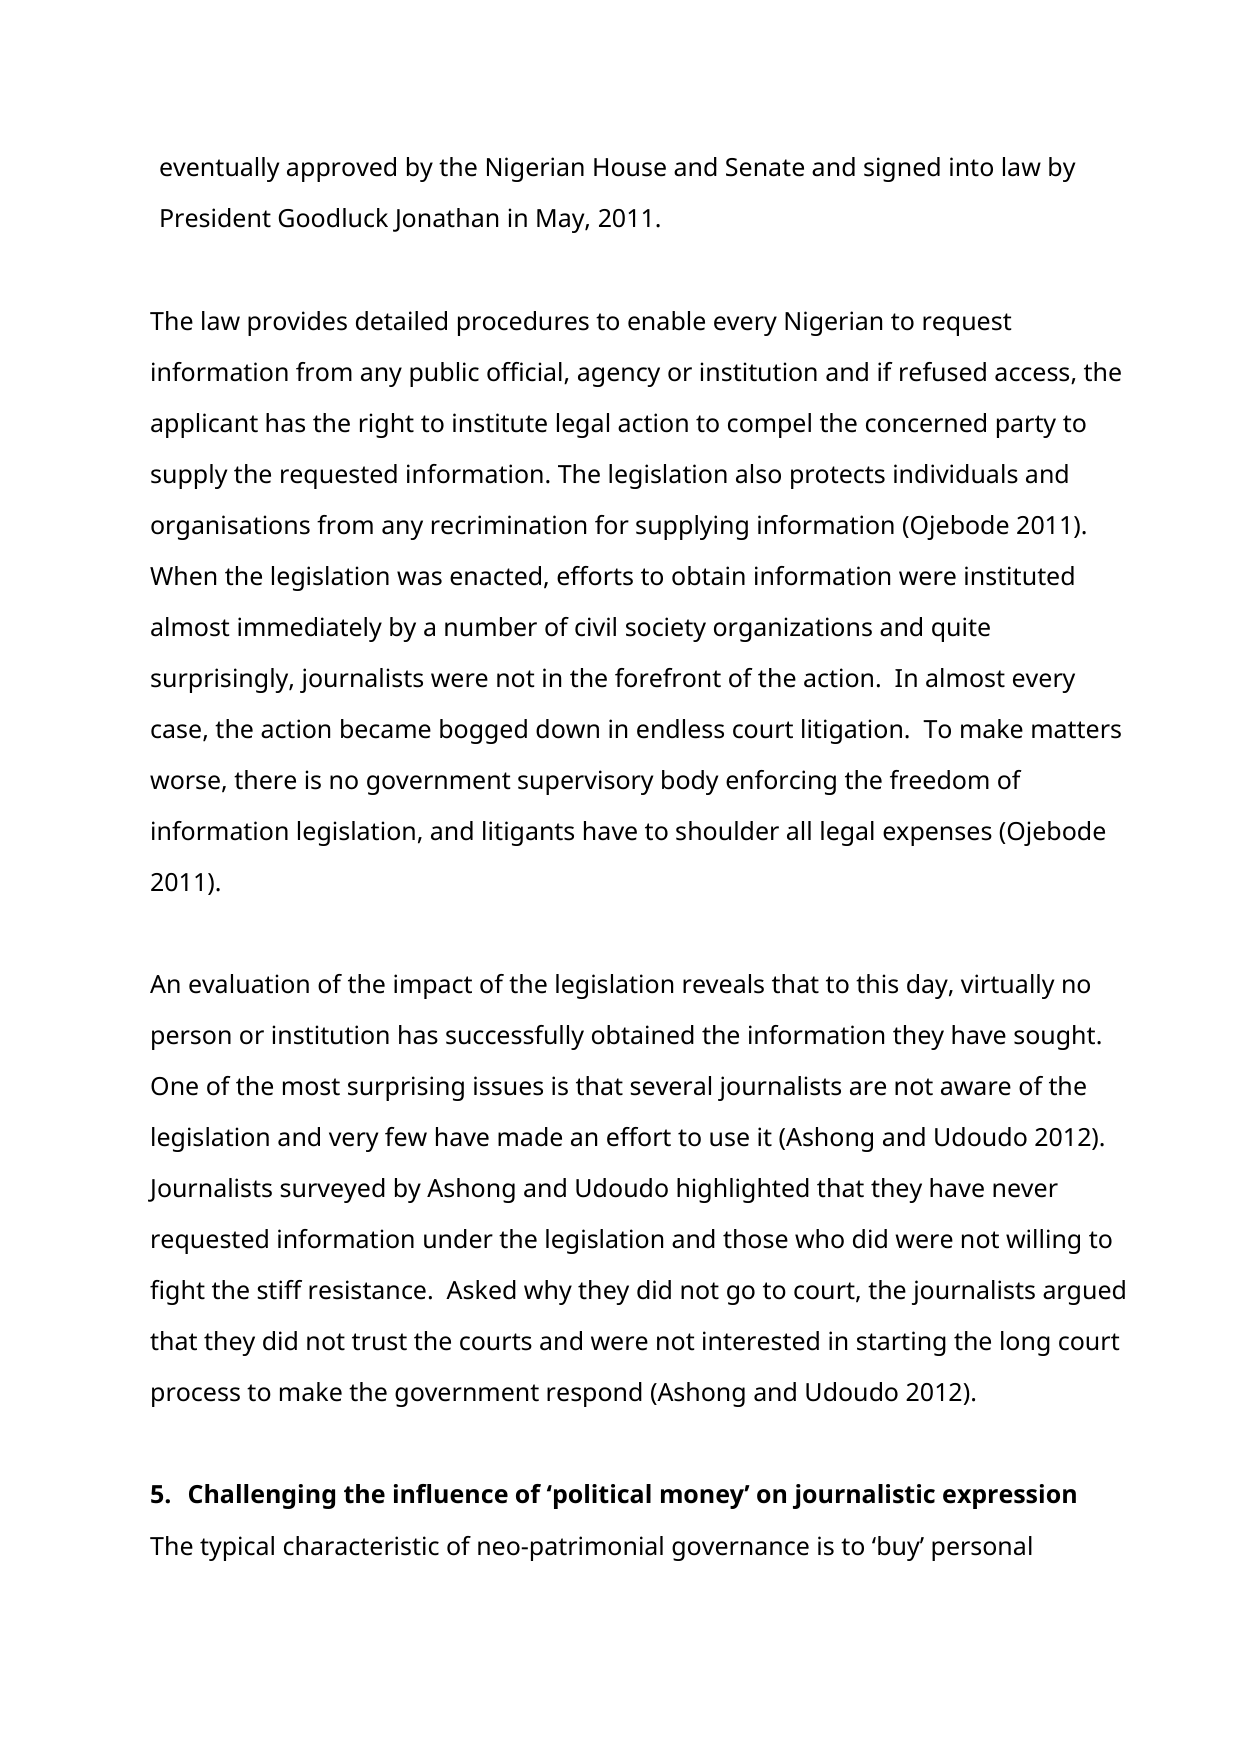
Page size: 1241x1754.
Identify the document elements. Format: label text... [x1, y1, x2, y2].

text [150, 150, 1137, 235]
text The law provides detailed procedures to enable every Nigerian to request information from any public official, agency or institution and if refused access, the applicant has the right to institute legal action to compel the concerned party to supply the requested information. The legislation also protects individuals and organisations from any recrimination for supplying information (Ojebode 2011). When the legislation was enacted, efforts to obtain information were instituted almost immediately by a number of civil society organizations and quite surprisingly, journalists were not in the forefront of the action. In almost every case, the action became bogged down in endless court litigation. To make matters worse, there is no government supervisory body enforcing the freedom of information legislation, and litigants have to shoulder all legal expenses (Ojebode 2011). [150, 303, 1137, 899]
text An evaluation of the impact of the legislation reveals that to this day, virtually no person or institution has successfully obtained the information they have sought. One of the most surprising issues is that several journalists are not aware of the legislation and very few have made an effort to use it (Ashong and Udoudo 2012). Journalists surveyed by Ashong and Udoudo highlighted that they have never requested information under the legislation and those who did were not willing to fight the stiff resistance. Asked why they did not go to court, the journalists argued that they did not trust the courts and were not interested in starting the long court process to make the government respond (Ashong and Udoudo 2012). [150, 967, 1137, 1409]
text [150, 1528, 1090, 1562]
list Challenging the influence of ‘political money’ on journalistic expression [150, 1477, 1137, 1511]
